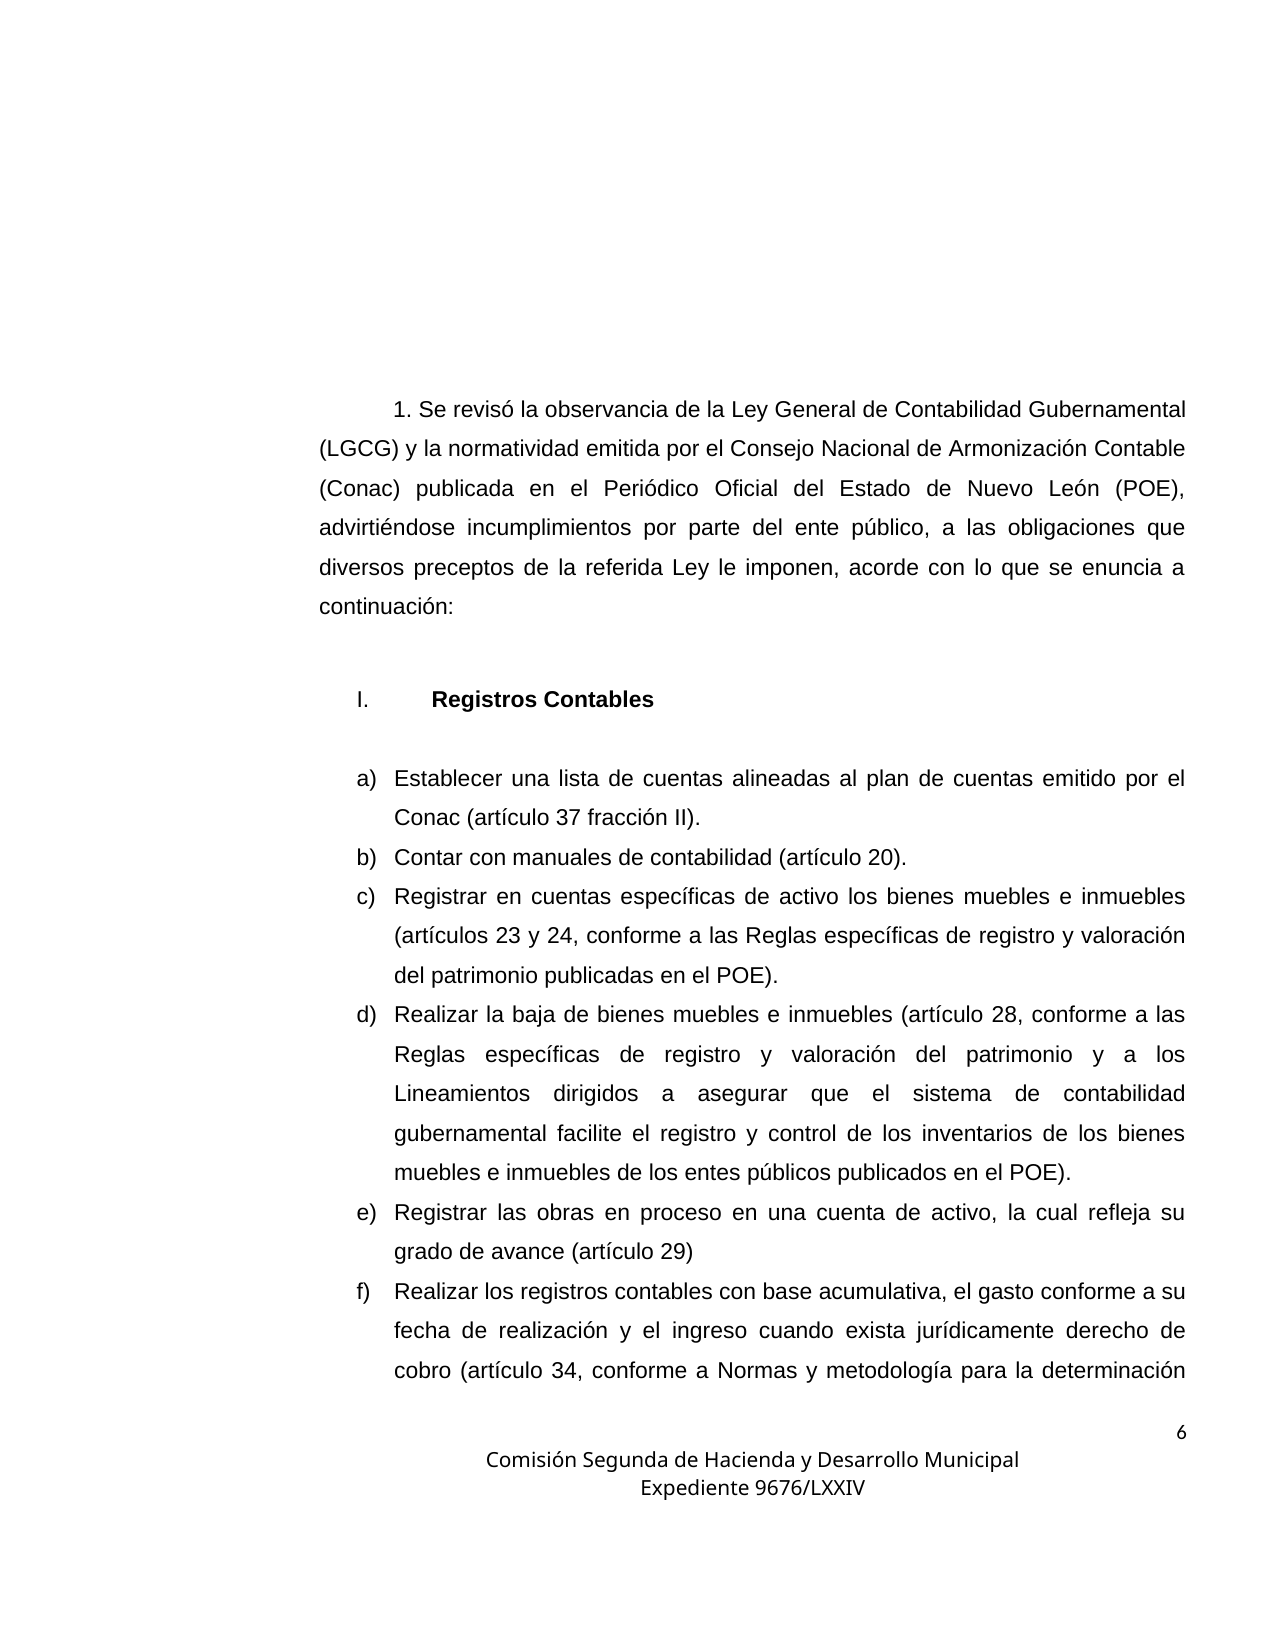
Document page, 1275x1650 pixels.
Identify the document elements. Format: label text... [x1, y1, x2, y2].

text 1. Se revisó la observancia de la Ley General de Contabilidad Gubernamental (LGCG) y la normatividad emitida por el Consejo Nacional de Armonización Contable (Conac) publicada en el Periódico Oficial del Estado de Nuevo León (POE), advirtiéndose incumplimientos por parte del ente público, a las obligaciones que diversos preceptos de la referida Ley le imponen, acorde con lo que se enuncia a continuación: [319, 396, 1186, 619]
list Establecer una lista de cuentas alineadas al plan de cuentas emitido por el Conac (artículo 37 fracción II). [356, 764, 1186, 830]
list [356, 1278, 1186, 1383]
list Registrar las obras en proceso en una cuenta de activo, la cual refleja su grado de avance (artículo 29) [356, 1199, 1186, 1265]
list Contar con manuales de contabilidad (artículo 20). [356, 843, 1186, 870]
list Registros Contables [356, 686, 1186, 712]
list Registrar en cuentas específicas de activo los bienes muebles e inmuebles (artículos 23 y 24, conforme a las Reglas específicas de registro y valoración del patrimonio publicadas en el POE). [356, 883, 1186, 988]
list Realizar la baja de bienes muebles e inmuebles (artículo 28, conforme a las Reglas específicas de registro y valoración del patrimonio y a los Lineamientos dirigidos a asegurar que el sistema de contabilidad gubernamental facilite el registro y control de los inventarios de los bienes muebles e inmuebles de los entes públicos publicados en el POE). [356, 1001, 1186, 1186]
